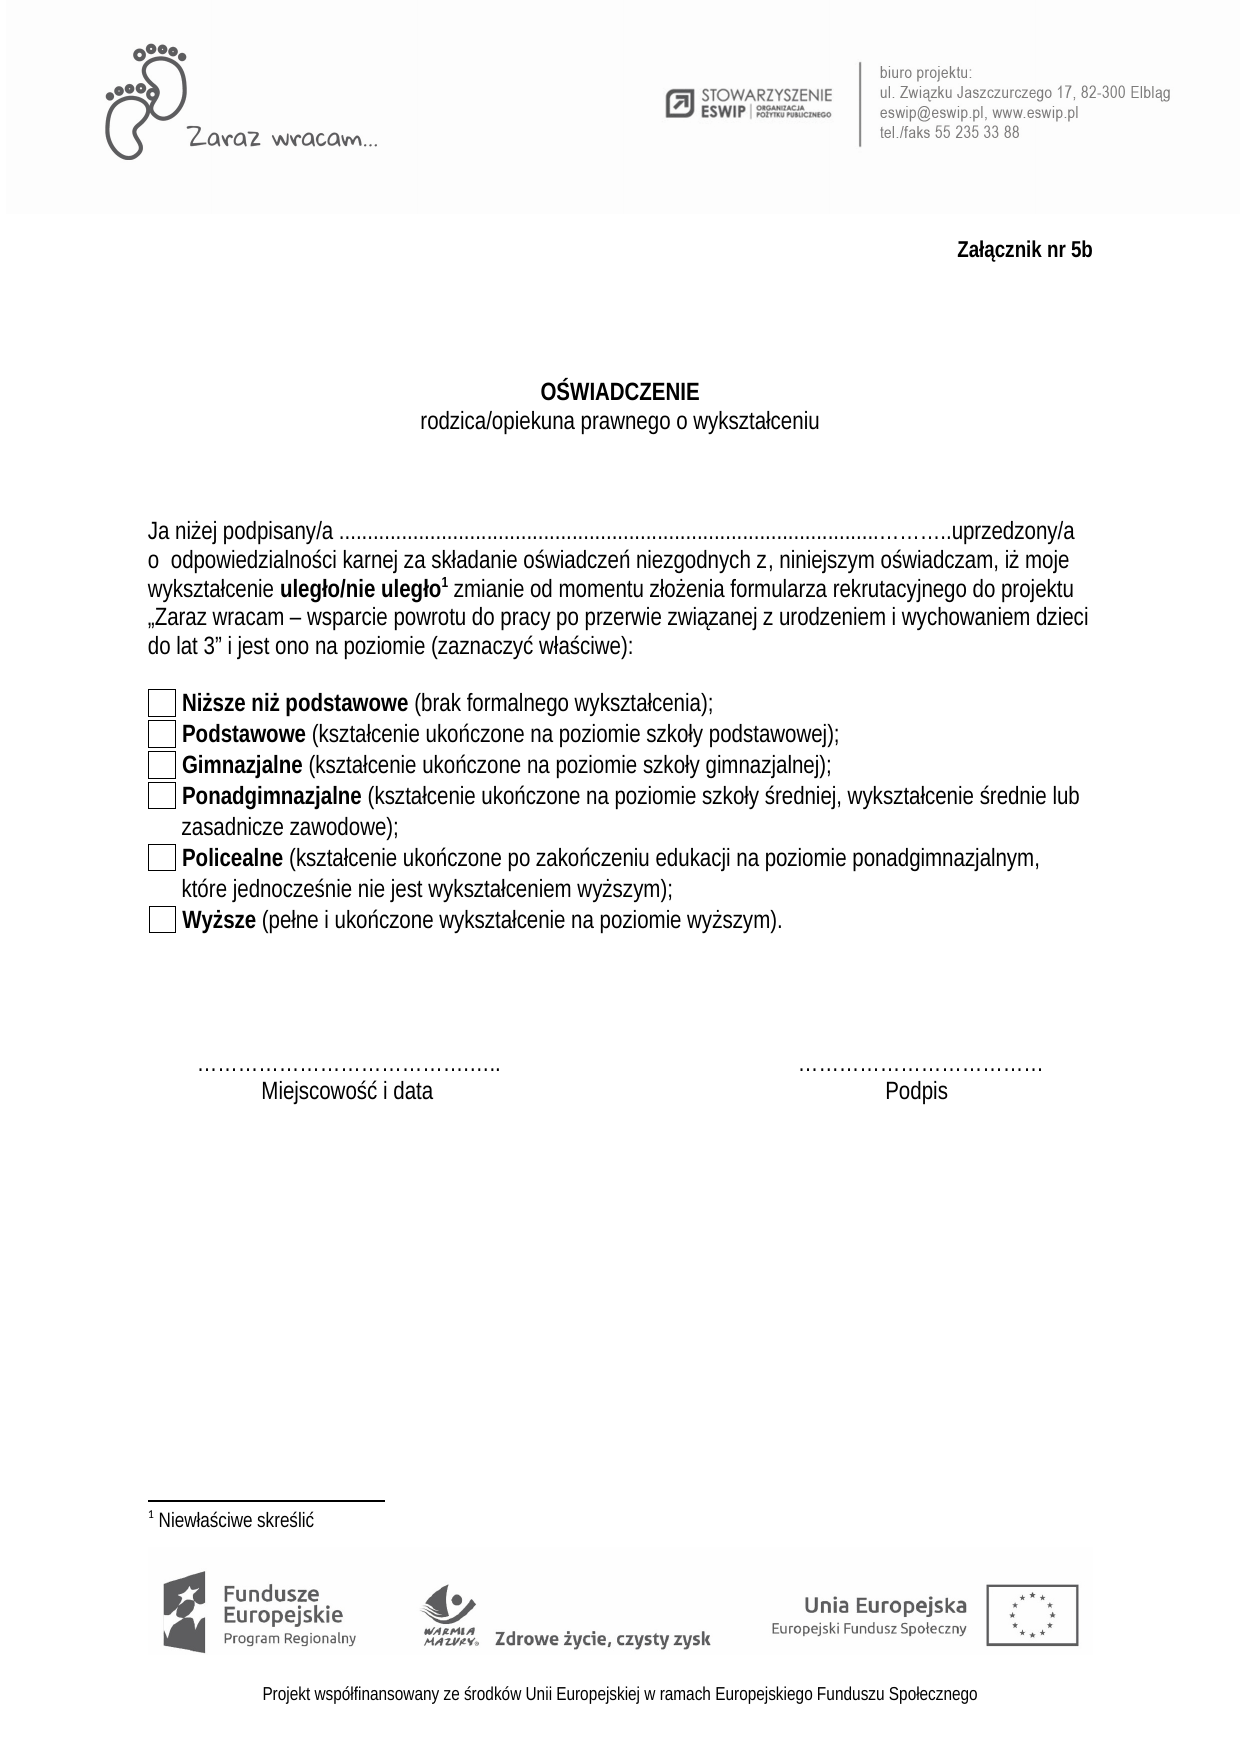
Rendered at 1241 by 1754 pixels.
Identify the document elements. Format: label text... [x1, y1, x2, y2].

text Miejscowość i data Podpis [148, 1076, 1093, 1105]
text Ponadgimnazjalne (kształcenie ukończone na poziomie szkoły średniej, wykształcenie średnie lub zasadnicze zawodowe); [147, 781, 1093, 841]
picture [6, 0, 1241, 214]
text Ja niżej podpisany/a ...............................................................................................………..uprzedzony/a o odpowiedzialności karnej za składanie oświadczeń niezgodnych z, niniejszym oświadczam, iż moje wykształcenie uległo/nie uległo zmianie od momentu złożenia formularza rekrutacyjnego do projektu „Zaraz wracam – wsparcie powrotu do pracy po przerwie związanej z urodzeniem i wychowaniem dzieci do lat 3” i jest ono na poziomie (zaznaczyć właściwe): [148, 516, 1093, 659]
text OŚWIADCZENIE [148, 377, 1093, 406]
picture [147, 1547, 1093, 1681]
text Policealne (kształcenie ukończone po zakończeniu edukacji na poziomie ponadgimnazjalnym, które jednocześnie nie jest wykształceniem wyższym); [147, 843, 1093, 902]
text Gimnazjalne (kształcenie ukończone na poziomie szkoły gimnazjalnej); [147, 750, 1093, 779]
text ………………………………….….. ……………………………… [148, 1048, 1093, 1076]
text rodzica/opiekuna prawnego o wykształceniu [148, 406, 1093, 434]
text Niższe niż podstawowe (brak formalnego wykształcenia); [147, 688, 1093, 717]
text Podstawowe (kształcenie ukończone na poziomie szkoły podstawowej); [147, 719, 1093, 748]
text Wyższe (pełne i ukończone wykształcenie na poziomie wyższym). [148, 905, 1093, 933]
text Załącznik nr 5b [148, 236, 1093, 263]
